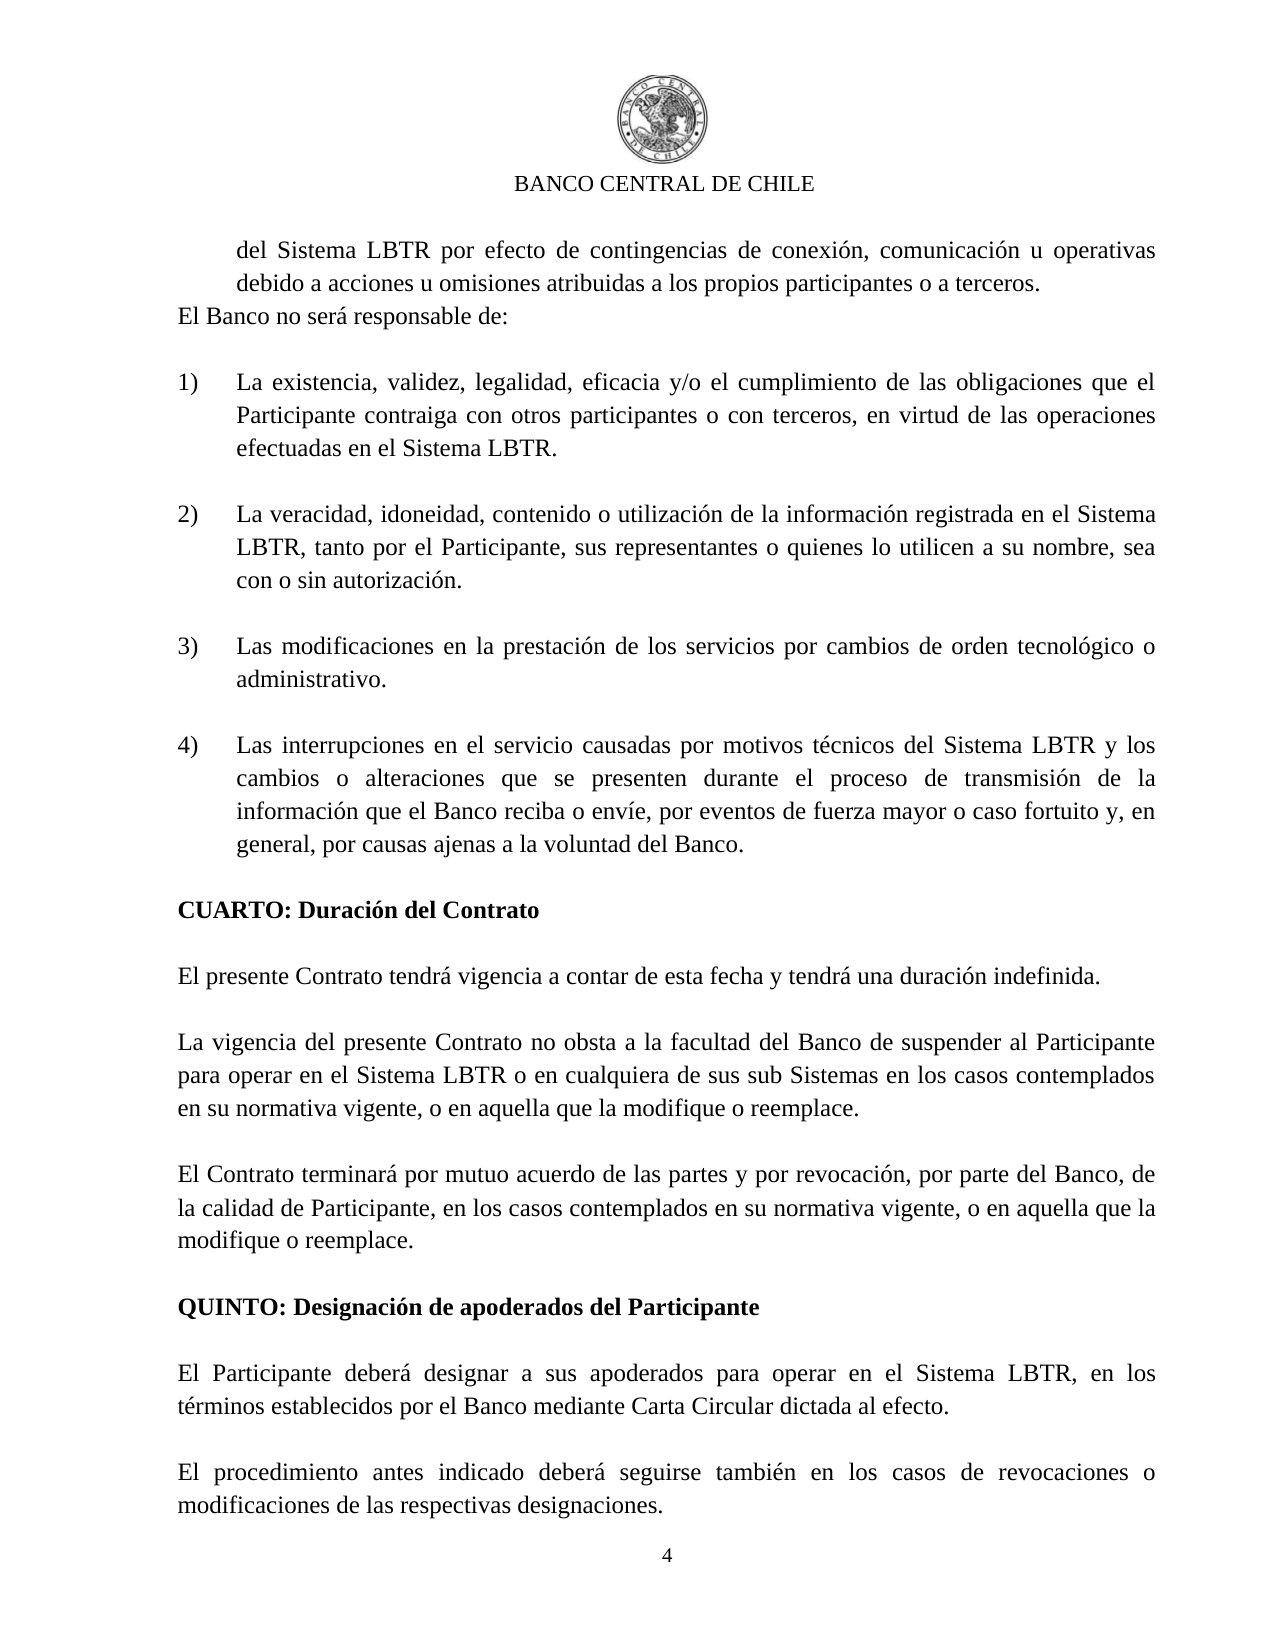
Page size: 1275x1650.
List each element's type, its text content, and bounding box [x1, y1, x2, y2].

text QUINTO: Designación de apoderados del Participante [177, 1292, 1157, 1320]
list La veracidad, idoneidad, contenido o utilización de la información registrada en el Sistema LBTR, tanto por el Participante, sus representantes o quienes lo utilicen a su nombre, sea con o sin autorización. [177, 499, 1157, 594]
list Las modificaciones en la prestación de los servicios por cambios de orden tecnológico o administrativo. [177, 631, 1157, 693]
text El Contrato terminará por mutuo acuerdo de las partes y por revocación, por parte del Banco, de la calidad de Participante, en los casos contemplados en su normativa vigente, o en aquella que la modifique o reemplace. [177, 1159, 1157, 1254]
text El Participante deberá designar a sus apoderados para operar en el Sistema LBTR, en los términos establecidos por el Banco mediante Carta Circular dictada al efecto. [177, 1358, 1157, 1419]
text El procedimiento antes indicado deberá seguirse también en los casos de revocaciones o modificaciones de las respectivas designaciones. [177, 1457, 1157, 1518]
list La existencia, validez, legalidad, eficacia y/o el cumplimiento de las obligaciones que el Participante contraiga con otros participantes o con terceros, en virtud de las operaciones efectuadas en el Sistema LBTR. [177, 367, 1157, 462]
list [177, 235, 1157, 297]
text CUARTO: Duración del Contrato [177, 895, 1157, 924]
text La vigencia del presente Contrato no obsta a la facultad del Banco de suspender al Participante para operar en el Sistema LBTR o en cualquiera de sus sub Sistemas en los casos contemplados en su normativa vigente, o en aquella que la modifique o reemplace. [177, 1027, 1157, 1122]
text El presente Contrato tendrá vigencia a contar de esta fecha y tendrá una duración indefinida. [177, 961, 1157, 990]
text El Banco no será responsable de: [177, 301, 1157, 330]
list Las interrupciones en el servicio causadas por motivos técnicos del Sistema LBTR y los cambios o alteraciones que se presenten durante el proceso de transmisión de la información que el Banco reciba o envíe, por eventos de fuerza mayor o caso fortuito y, en general, por causas ajenas a la voluntad del Banco. [177, 730, 1157, 858]
